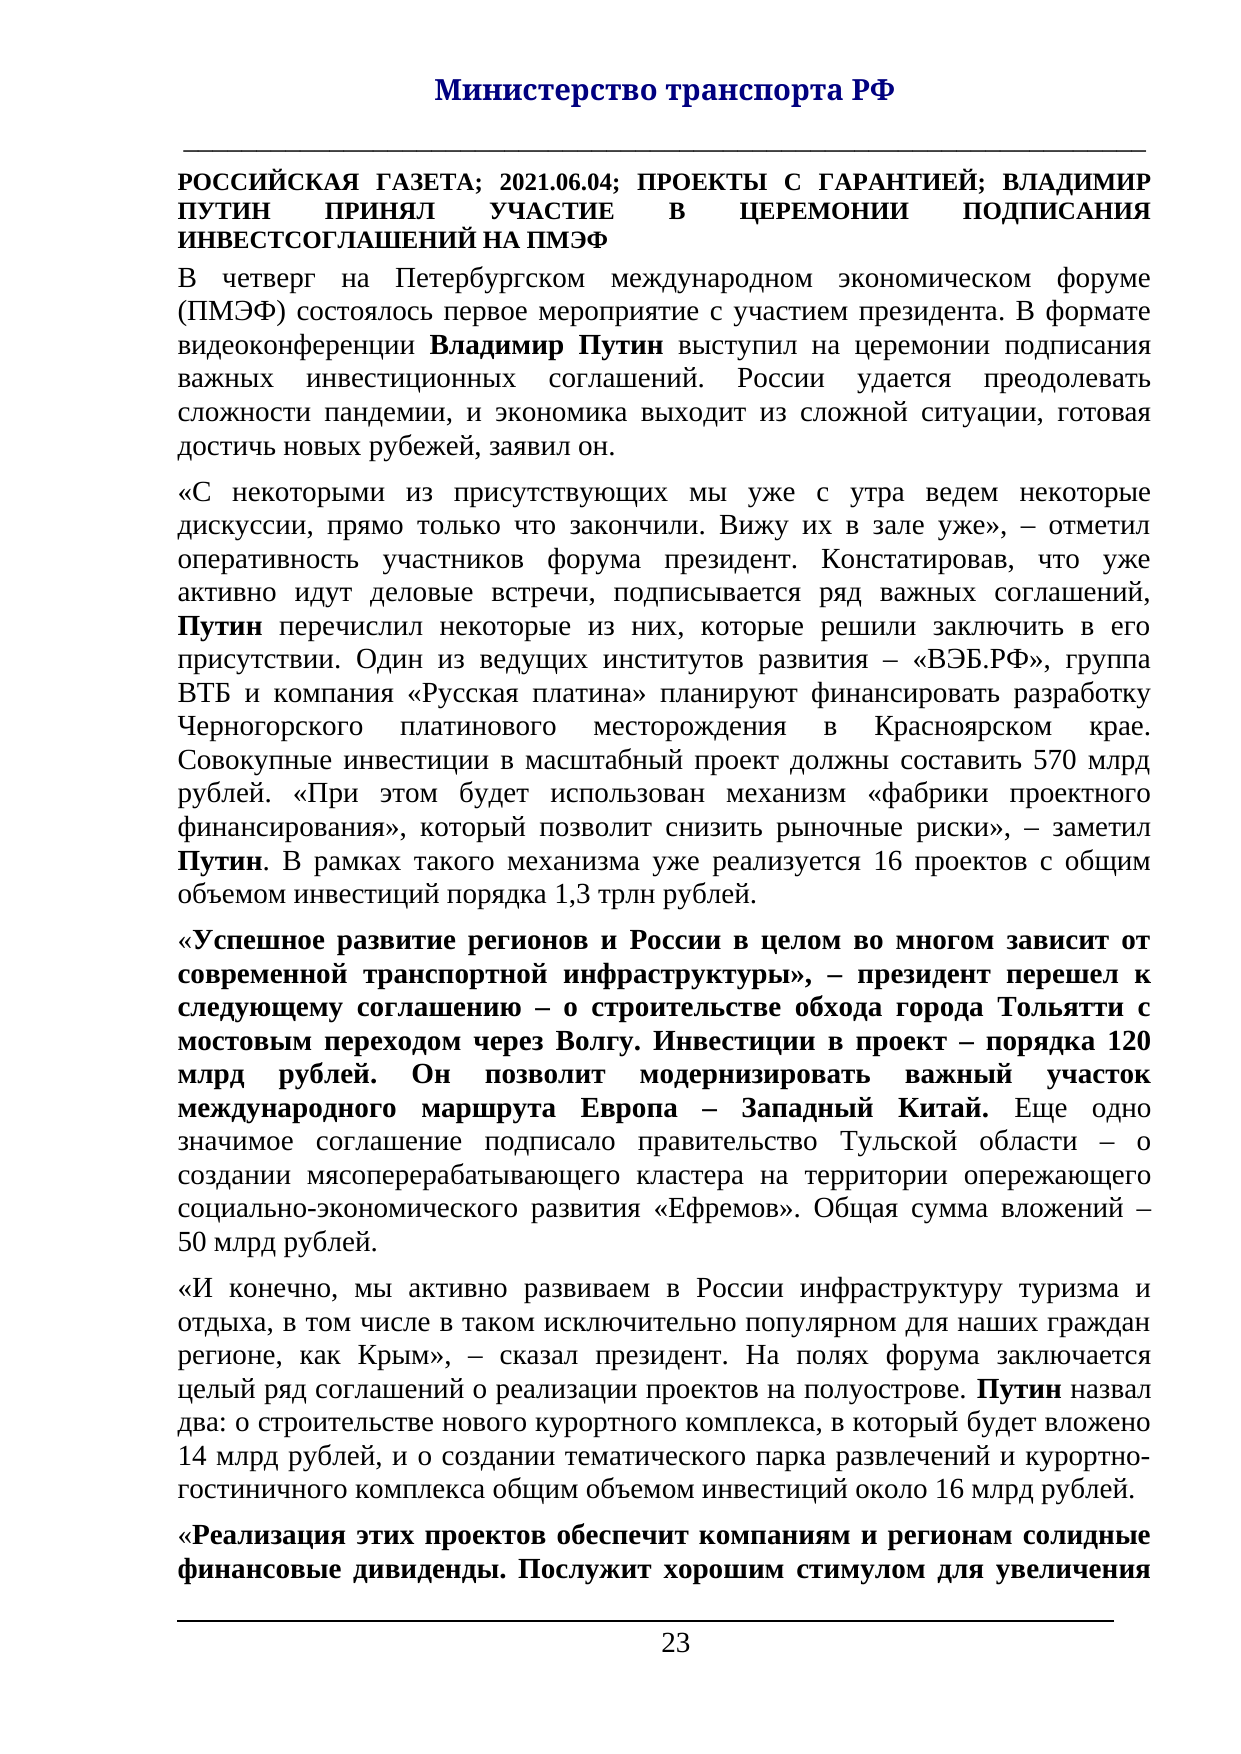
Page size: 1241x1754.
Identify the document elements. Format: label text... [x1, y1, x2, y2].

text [177, 1517, 1152, 1584]
subtitle РОССИЙСКАЯ ГАЗЕТА; 2021.06.04; ПРОЕКТЫ С ГАРАНТИЕЙ; ВЛАДИМИР ПУТИН ПРИНЯЛ УЧАСТИЕ В ЦЕРЕМОНИИ ПОДПИСАНИЯ ИНВЕСТСОГЛАШЕНИЙ НА ПМЭФ [177, 167, 1152, 254]
text «С некоторыми из присутствующих мы уже с утра ведем некоторые дискуссии, прямо только что закончили. Вижу их в зале уже», – отметил оперативность участников форума президент. Констатировав, что уже активно идут деловые встречи, подписывается ряд важных соглашений, Путин перечислил некоторые из них, которые решили заключить в его присутствии. Один из ведущих институтов развития – «ВЭБ.РФ», группа ВТБ и компания «Русская платина» планируют финансировать разработку Черногорского платинового месторождения в Красноярском крае. Совокупные инвестиции в масштабный проект должны составить 570 млрд рублей. «При этом будет использован механизм «фабрики проектного финансирования», который позволит снизить рыночные риски», – заметил Путин. В рамках такого механизма уже реализуется 16 проектов с общим объемом инвестиций порядка 1,3 трлн рублей. [177, 474, 1152, 910]
text «Успешное развитие регионов и России в целом во многом зависит от современной транспортной инфраструктуры», – президент перешел к следующему соглашению – о строительстве обхода города Тольятти с мостовым переходом через Волгу. Инвестиции в проект – порядка 120 млрд рублей. Он позволит модернизировать важный участок международного маршрута Европа – Западный Китай. Еще одно значимое соглашение подписало правительство Тульской области – о создании мясоперерабатывающего кластера на территории опережающего социально-экономического развития «Ефремов». Общая сумма вложений – 50 млрд рублей. [177, 922, 1152, 1258]
text В четверг на Петербургском международном экономическом форуме (ПМЭФ) состоялось первое мероприятие с участием президента. В формате видеоконференции Владимир Путин выступил на церемонии подписания важных инвестиционных соглашений. России удается преодолевать сложности пандемии, и экономика выходит из сложной ситуации, готовая достичь новых рубежей, заявил он. [177, 260, 1152, 461]
text «И конечно, мы активно развиваем в России инфраструктуру туризма и отдыха, в том числе в таком исключительно популярном для наших граждан регионе, как Крым», – сказал президент. На полях форума заключается целый ряд соглашений о реализации проектов на полуострове. Путин назвал два: о строительстве нового курортного комплекса, в который будет вложено 14 млрд рублей, и о создании тематического парка развлечений и курортно-гостиничного комплекса общим объемом инвестиций около 16 млрд рублей. [177, 1270, 1152, 1505]
